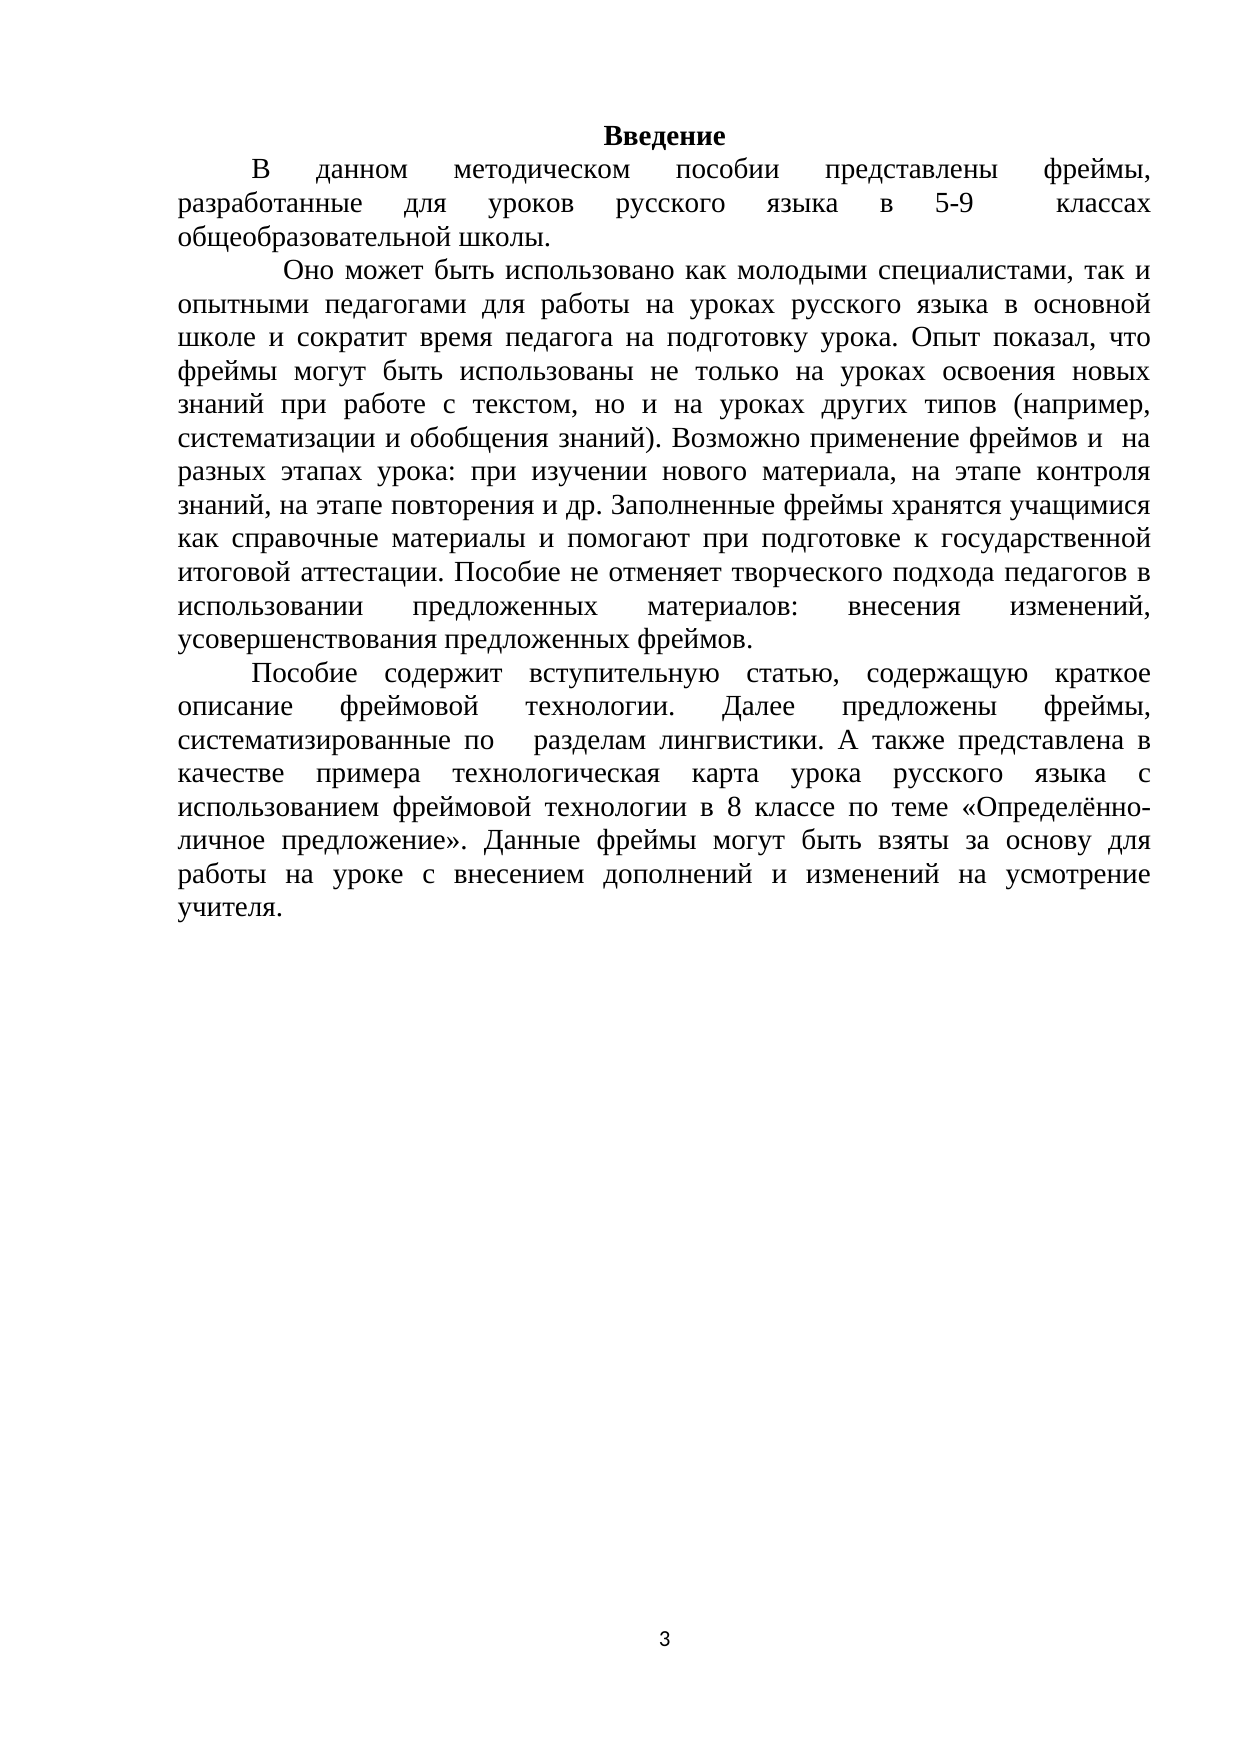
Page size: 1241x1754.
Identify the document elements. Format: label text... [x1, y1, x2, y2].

text Пособие содержит вступительную статью, содержащую краткое описание фреймовой технологии. Далее предложены фреймы, систематизированные по разделам лингвистики. А также представлена в качестве примера технологическая карта урока русского языка с использованием фреймовой технологии в 8 классе по теме «Определённо-личное предложение». Данные фреймы могут быть взяты за основу для работы на уроке с внесением дополнений и изменений на усмотрение учителя. [177, 655, 1152, 923]
text В данном методическом пособии представлены фреймы, разработанные для уроков русского языка в 5-9 классах общеобразовательной школы. [177, 152, 1152, 252]
text Оно может быть использовано как молодыми специалистами, так и опытными педагогами для работы на уроках русского языка в основной школе и сократит время педагога на подготовку урока. Опыт показал, что фреймы могут быть использованы не только на уроках освоения новых знаний при работе с текстом, но и на уроках других типов (например, систематизации и обобщения знаний). Возможно применение фреймов и на разных этапах урока: при изучении нового материала, на этапе контроля знаний, на этапе повторения и др. Заполненные фреймы хранятся учащимися как справочные материалы и помогают при подготовке к государственной итоговой аттестации. Пособие не отменяет творческого подхода педагогов в использовании предложенных материалов: внесения изменений, усовершенствования предложенных фреймов. [177, 252, 1152, 655]
text Введение [177, 118, 1152, 152]
